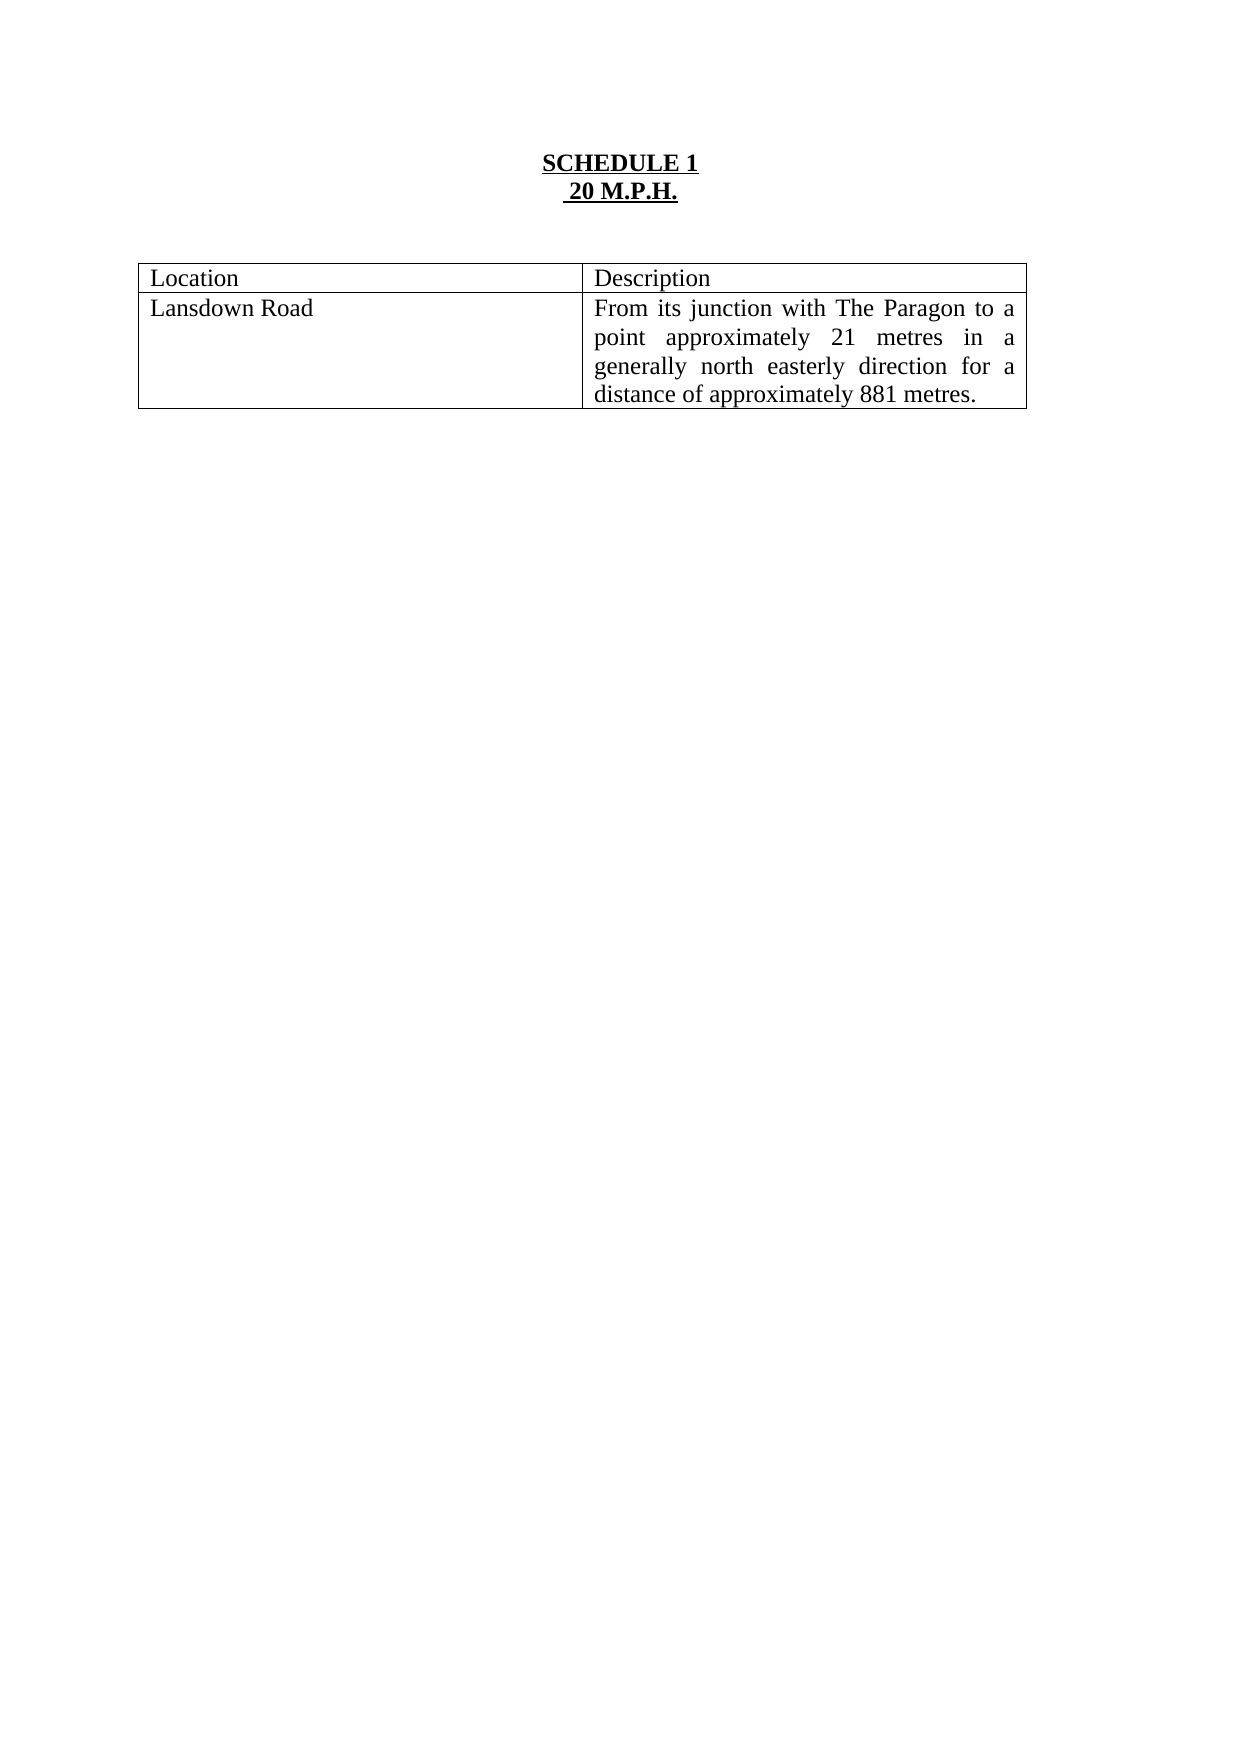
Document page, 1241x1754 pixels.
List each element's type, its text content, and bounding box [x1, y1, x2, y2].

table_header Description [583, 264, 1026, 292]
table_cell From its junction with The Paragon to a point approximately 21 metres in a generally north easterly direction for a distance of approximately 881 metres. [583, 293, 1026, 408]
table_header Location [139, 264, 582, 292]
table_cell Lansdown Road [139, 293, 582, 408]
text SCHEDULE 1 [150, 148, 1090, 176]
text 20 M.P.H. [150, 176, 1090, 205]
